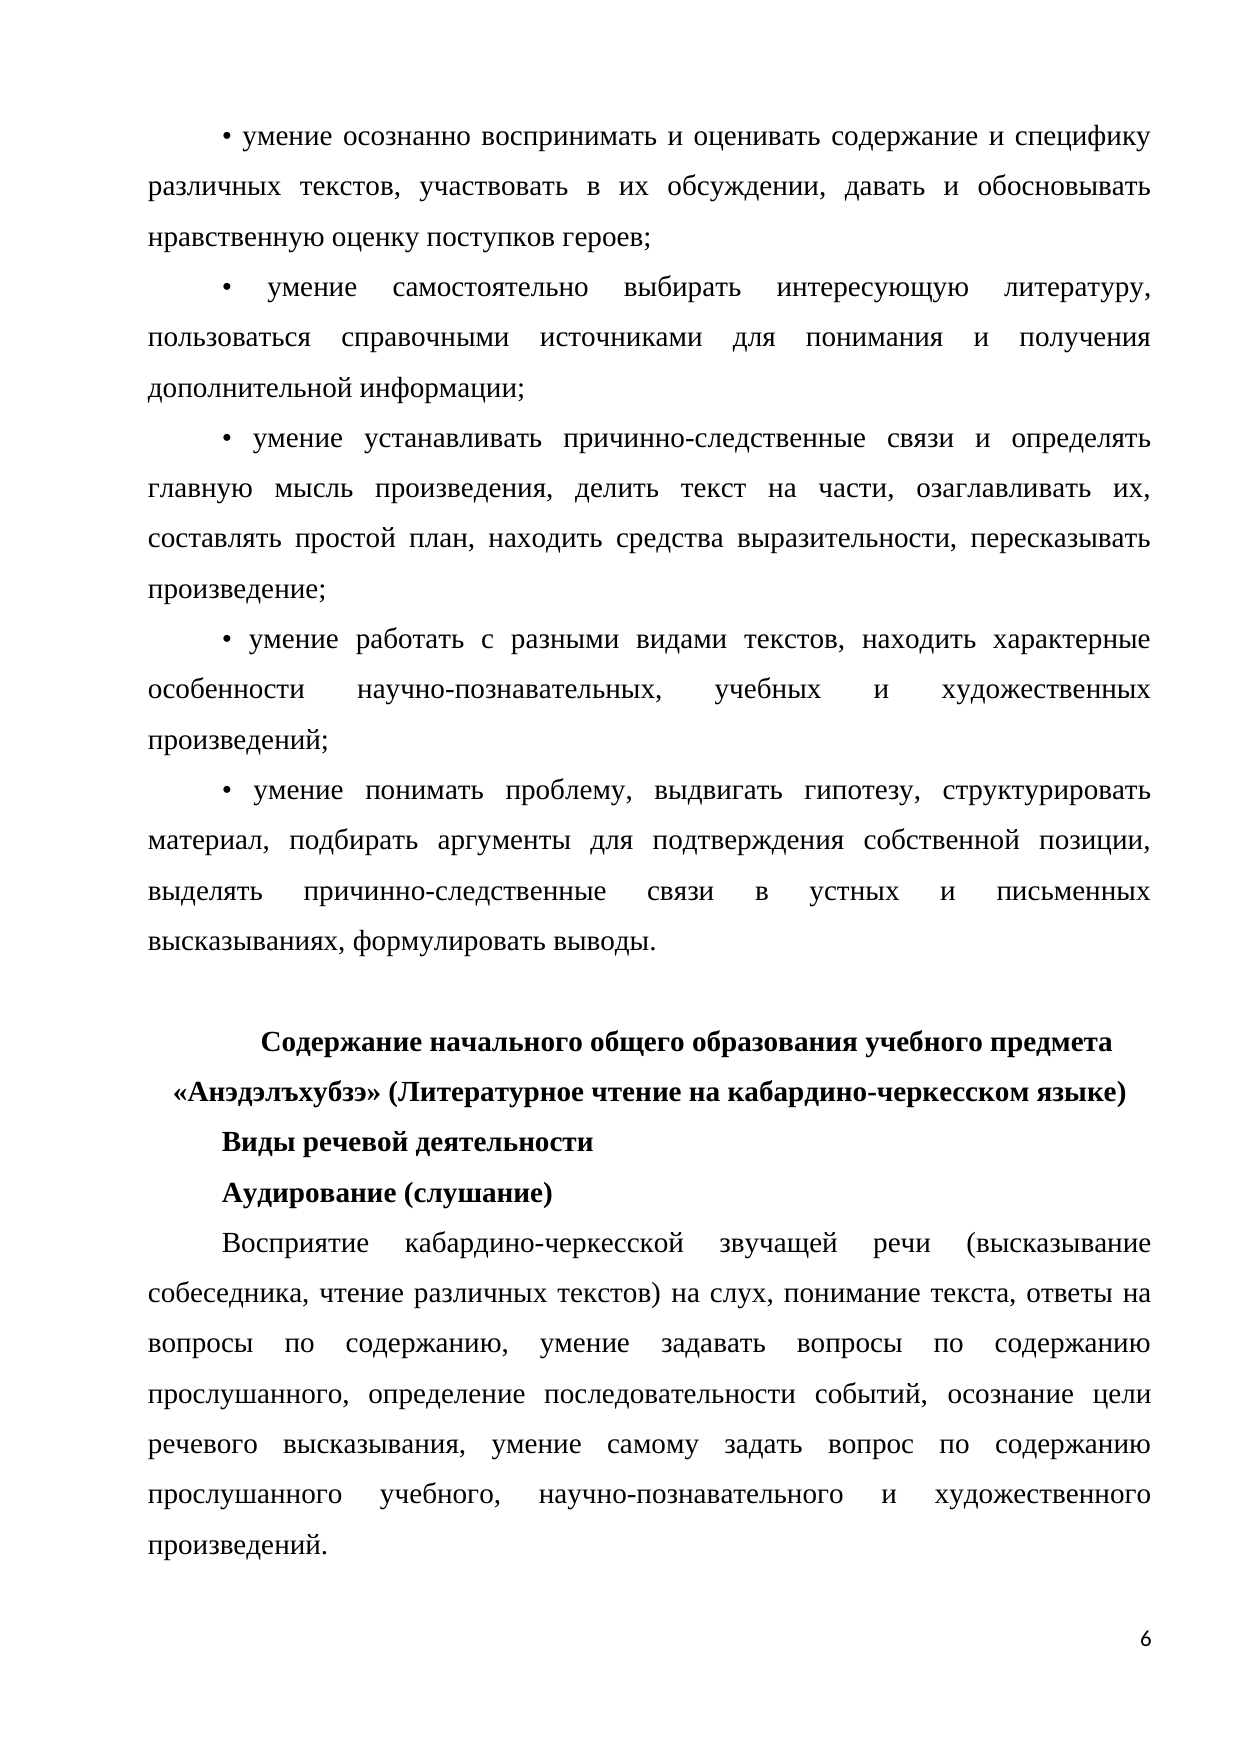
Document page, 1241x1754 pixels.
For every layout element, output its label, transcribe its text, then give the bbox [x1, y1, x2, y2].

text Аудирование (слушание) [148, 1175, 1152, 1208]
text • умение понимать проблему, выдвигать гипотезу, структурировать материал, подбирать аргументы для подтверждения собственной позиции, выделять причинно-следственные связи в устных и письменных высказываниях, формулировать выводы. [148, 772, 1152, 957]
text • умение устанавливать причинно-следственные связи и определять главную мысль произведения, делить текст на части, озаглавливать их, составлять простой план, находить средства выразительности, пересказывать произведение; [148, 420, 1152, 604]
text • умение работать с разными видами текстов, находить характерные особенности научно-познавательных, учебных и художественных произведений; [148, 621, 1152, 755]
text Восприятие кабардино-черкесской звучащей речи (высказывание собеседника, чтение различных текстов) на слух, понимание текста, ответы на вопросы по содержанию, умение задавать вопросы по содержанию прослушанного, определение последовательности событий, осознание цели речевого высказывания, умение самому задать вопрос по содержанию прослушанного учебного, научно-познавательного и художественного произведений. [148, 1225, 1152, 1560]
text Содержание начального общего образования учебного предмета «Анэдэлъхубзэ» (Литературное чтение на кабардино-черкесском языке) [148, 1024, 1152, 1108]
text • умение осознанно воспринимать и оценивать содержание и специфику различных текстов, участвовать в их обсуждении, давать и обосновывать нравственную оценку поступков героев; [148, 118, 1152, 252]
text • умение самостоятельно выбирать интересующую литературу, пользоваться справочными источниками для понимания и получения дополнительной информации; [148, 269, 1152, 403]
text Виды речевой деятельности [148, 1124, 1152, 1158]
